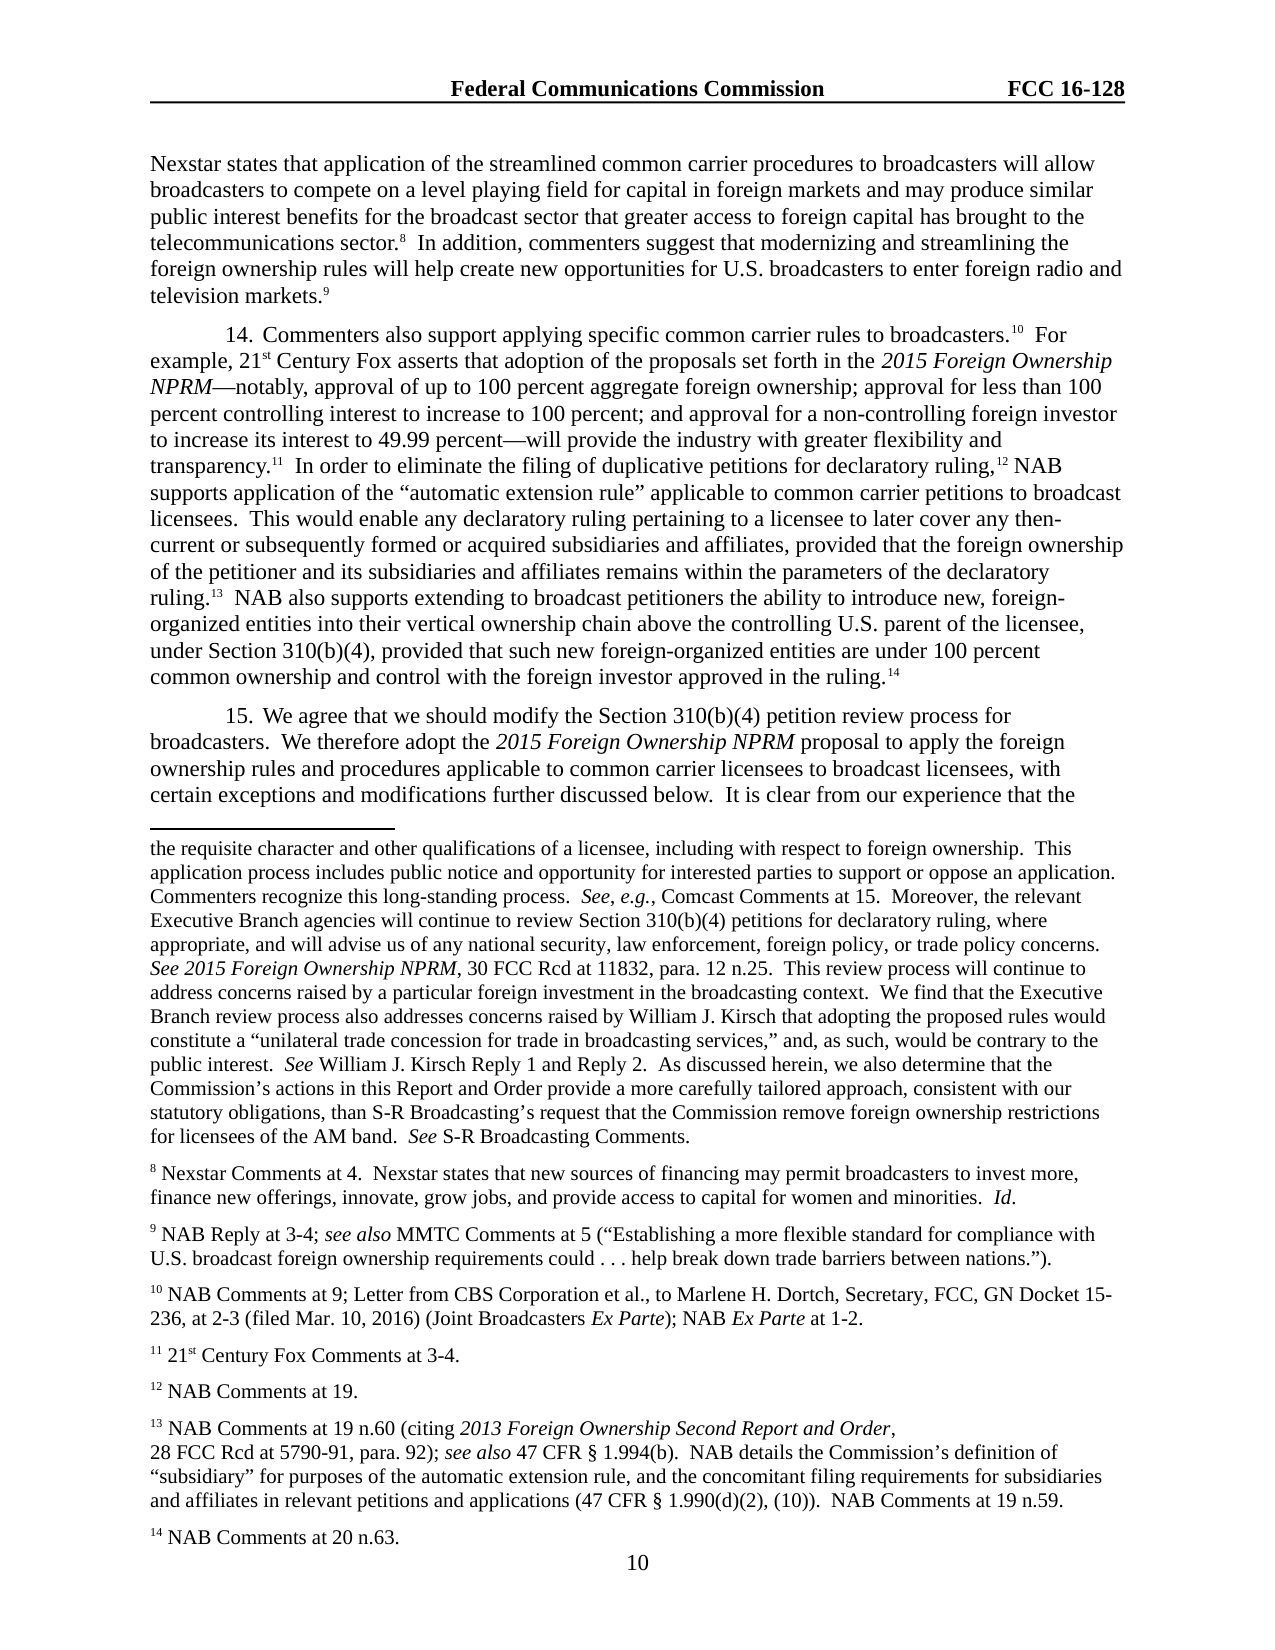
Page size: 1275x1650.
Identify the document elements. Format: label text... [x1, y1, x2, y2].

text Commenters broadly support the proposed approach to incorporate broadcast licensees into the existing common carrier rules for petitions filed under Section 310(b)(4). There is agreement in the record that the Commission should replace the current ad hoc case-by-case procedures for the filing and review of broadcast foreign ownership petitions with a more clearly defined process to increase regulatory transparency and predictability. Commenters assert that this will increase broadcasters’ access to foreign capital and remove impediments to increasing diversity in broadcast ownership. For example, Nexstar states that application of the streamlined common carrier procedures to broadcasters will allow broadcasters to compete on a level playing field for capital in foreign markets and may produce similar public interest benefits for the broadcast sector that greater access to foreign capital has brought to the telecommunications sector. In addition, commenters suggest that modernizing and streamlining the foreign ownership rules will help create new opportunities for U.S. broadcasters to enter foreign radio and television markets. [150, 150, 1125, 308]
text Commenters also support applying specific common carrier rules to broadcasters. For example, 21st Century Fox asserts that adoption of the proposals set forth in the 2015 Foreign Ownership NPRM—notably, approval of up to 100 percent aggregate foreign ownership; approval for less than 100 percent controlling interest to increase to 100 percent; and approval for a non-controlling foreign investor to increase its interest to 49.99 percent—will provide the industry with greater flexibility and transparency. In order to eliminate the filing of duplicative petitions for declaratory ruling, NAB supports application of the “automatic extension rule” applicable to common carrier petitions to broadcast licensees. This would enable any declaratory ruling pertaining to a licensee to later cover any then-current or subsequently formed or acquired subsidiaries and affiliates, provided that the foreign ownership of the petitioner and its subsidiaries and affiliates remains within the parameters of the declaratory ruling. NAB also supports extending to broadcast petitioners the ability to introduce new, foreign-organized entities into their vertical ownership chain above the controlling U.S. parent of the licensee, under Section 310(b)(4), provided that such new foreign-organized entities are under 100 percent common ownership and control with the foreign investor approved in the ruling. [150, 321, 1125, 689]
